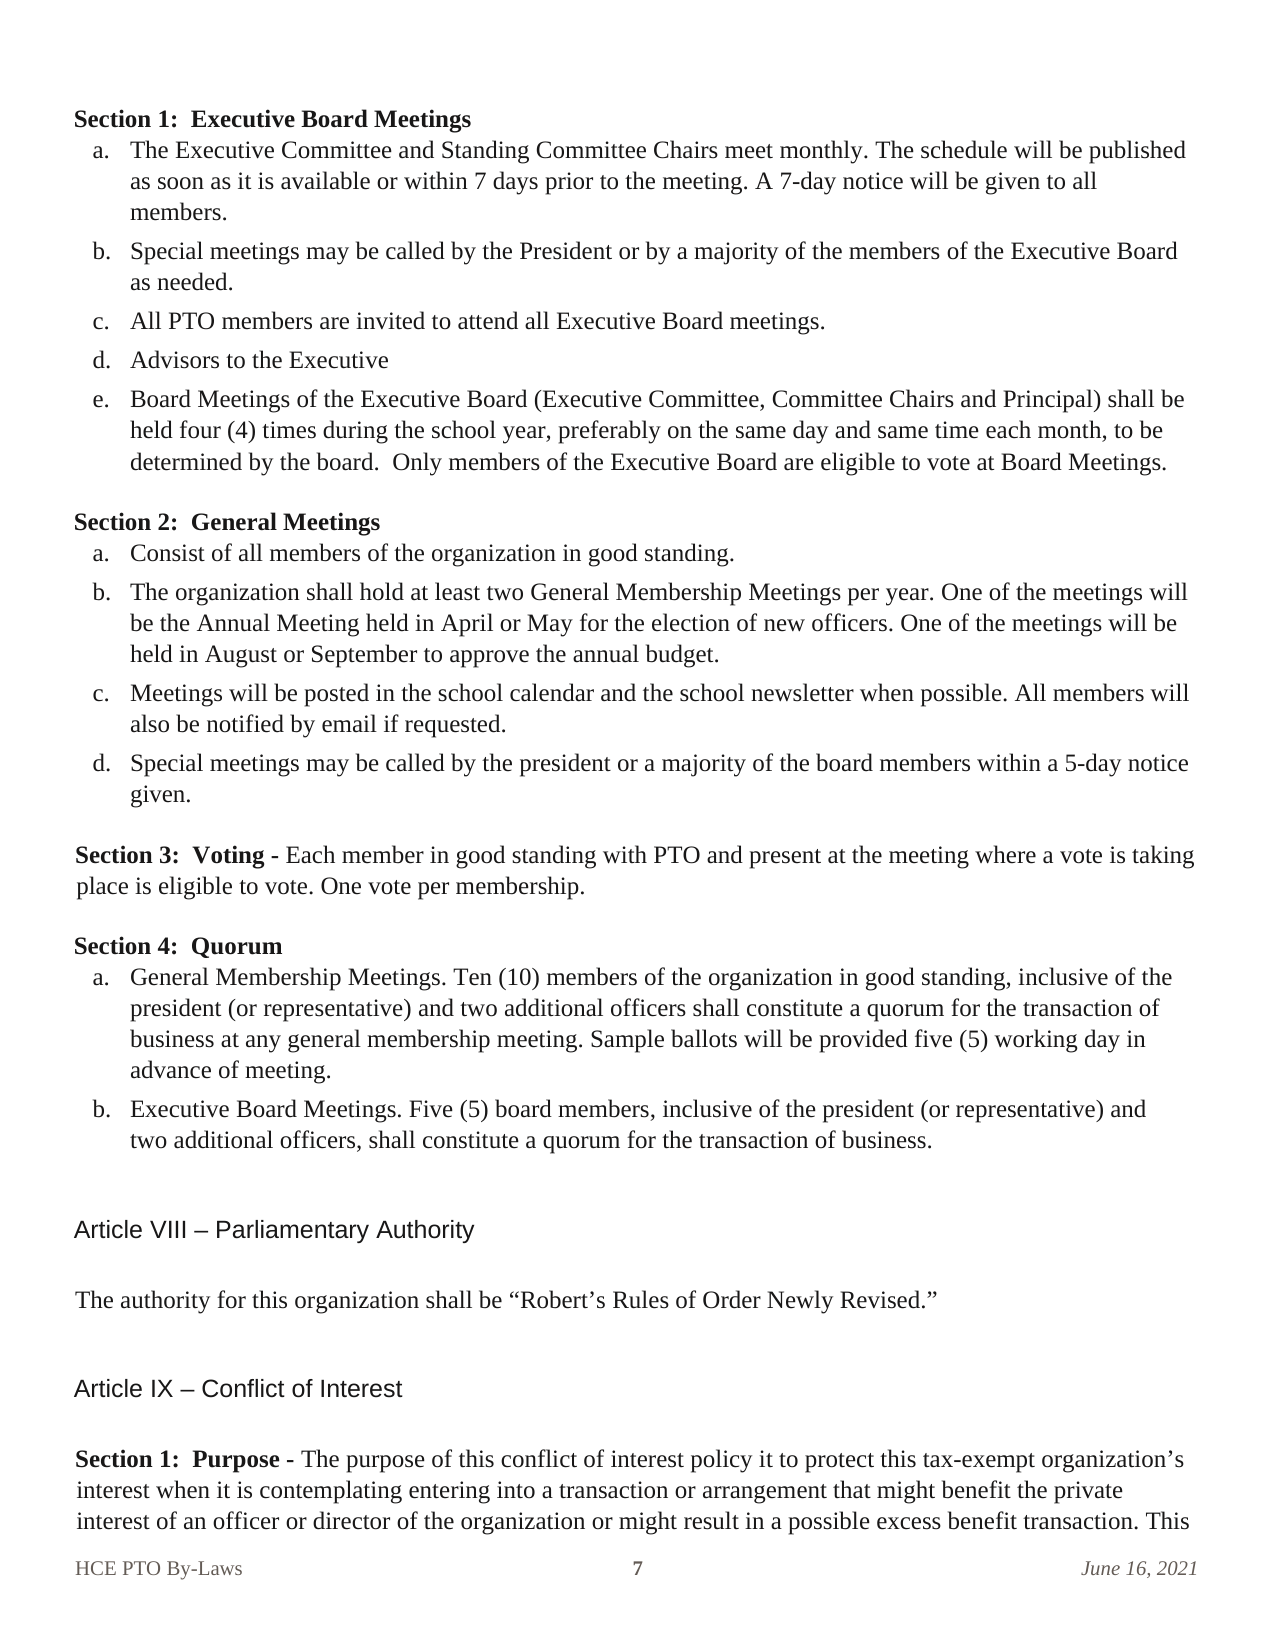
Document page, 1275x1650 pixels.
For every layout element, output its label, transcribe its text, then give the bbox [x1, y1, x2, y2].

list Special meetings may be called by the President or by a majority of the members of the Executive Board as needed. [92, 236, 1200, 296]
subtitle Article IX – Conflict of Interest [73, 1374, 1200, 1403]
text Article VIII – Parliamentary Authority [73, 1215, 1200, 1244]
list Advisors to the Executive [92, 345, 1200, 374]
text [75, 1444, 1200, 1535]
list The organization shall hold at least two General Membership Meetings per year. One of the meetings will be the Annual Meeting held in April or May for the election of new officers. One of the meetings will be held in August or September to approve the annual budget. [92, 577, 1200, 668]
list Executive Board Meetings. Five (5) board members, inclusive of the president (or representative) and two additional officers, shall constitute a quorum for the transaction of business. [92, 1094, 1183, 1154]
list Special meetings may be called by the president or a majority of the board members within a 5-day notice given. [92, 748, 1200, 808]
subtitle Section 4: Quorum [73, 931, 1200, 959]
text Section 3: Voting - Each member in good standing with PTO and present at the meeting where a vote is taking place is eligible to vote. One vote per membership. [75, 840, 1200, 900]
list Consist of all members of the organization in good standing. [92, 538, 1200, 566]
text The authority for this organization shall be “Robert’s Rules of Order Newly Revised.” [75, 1285, 1200, 1313]
list The Executive Committee and Standing Committee Chairs meet monthly. The schedule will be published as soon as it is available or within 7 days prior to the meeting. A 7-day notice will be given to all members. [92, 135, 1200, 226]
subtitle Section 1: Executive Board Meetings [73, 104, 1200, 132]
subtitle Section 2: General Meetings [73, 507, 1200, 535]
list General Membership Meetings. Ten (10) members of the organization in good standing, inclusive of the president (or representative) and two additional officers shall constitute a quorum for the transaction of business at any general membership meeting. Sample ballots will be provided five (5) working day in advance of meeting. [92, 962, 1183, 1084]
list Meetings will be posted in the school calendar and the school newsletter when possible. All members will also be notified by email if requested. [92, 678, 1200, 738]
list Board Meetings of the Executive Board (Executive Committee, Committee Chairs and Principal) shall be held four (4) times during the school year, preferably on the same day and same time each month, to be determined by the board. Only members of the Executive Board are eligible to vote at Board Meetings. [92, 384, 1200, 475]
list All PTO members are invited to attend all Executive Board meetings. [92, 306, 1200, 335]
